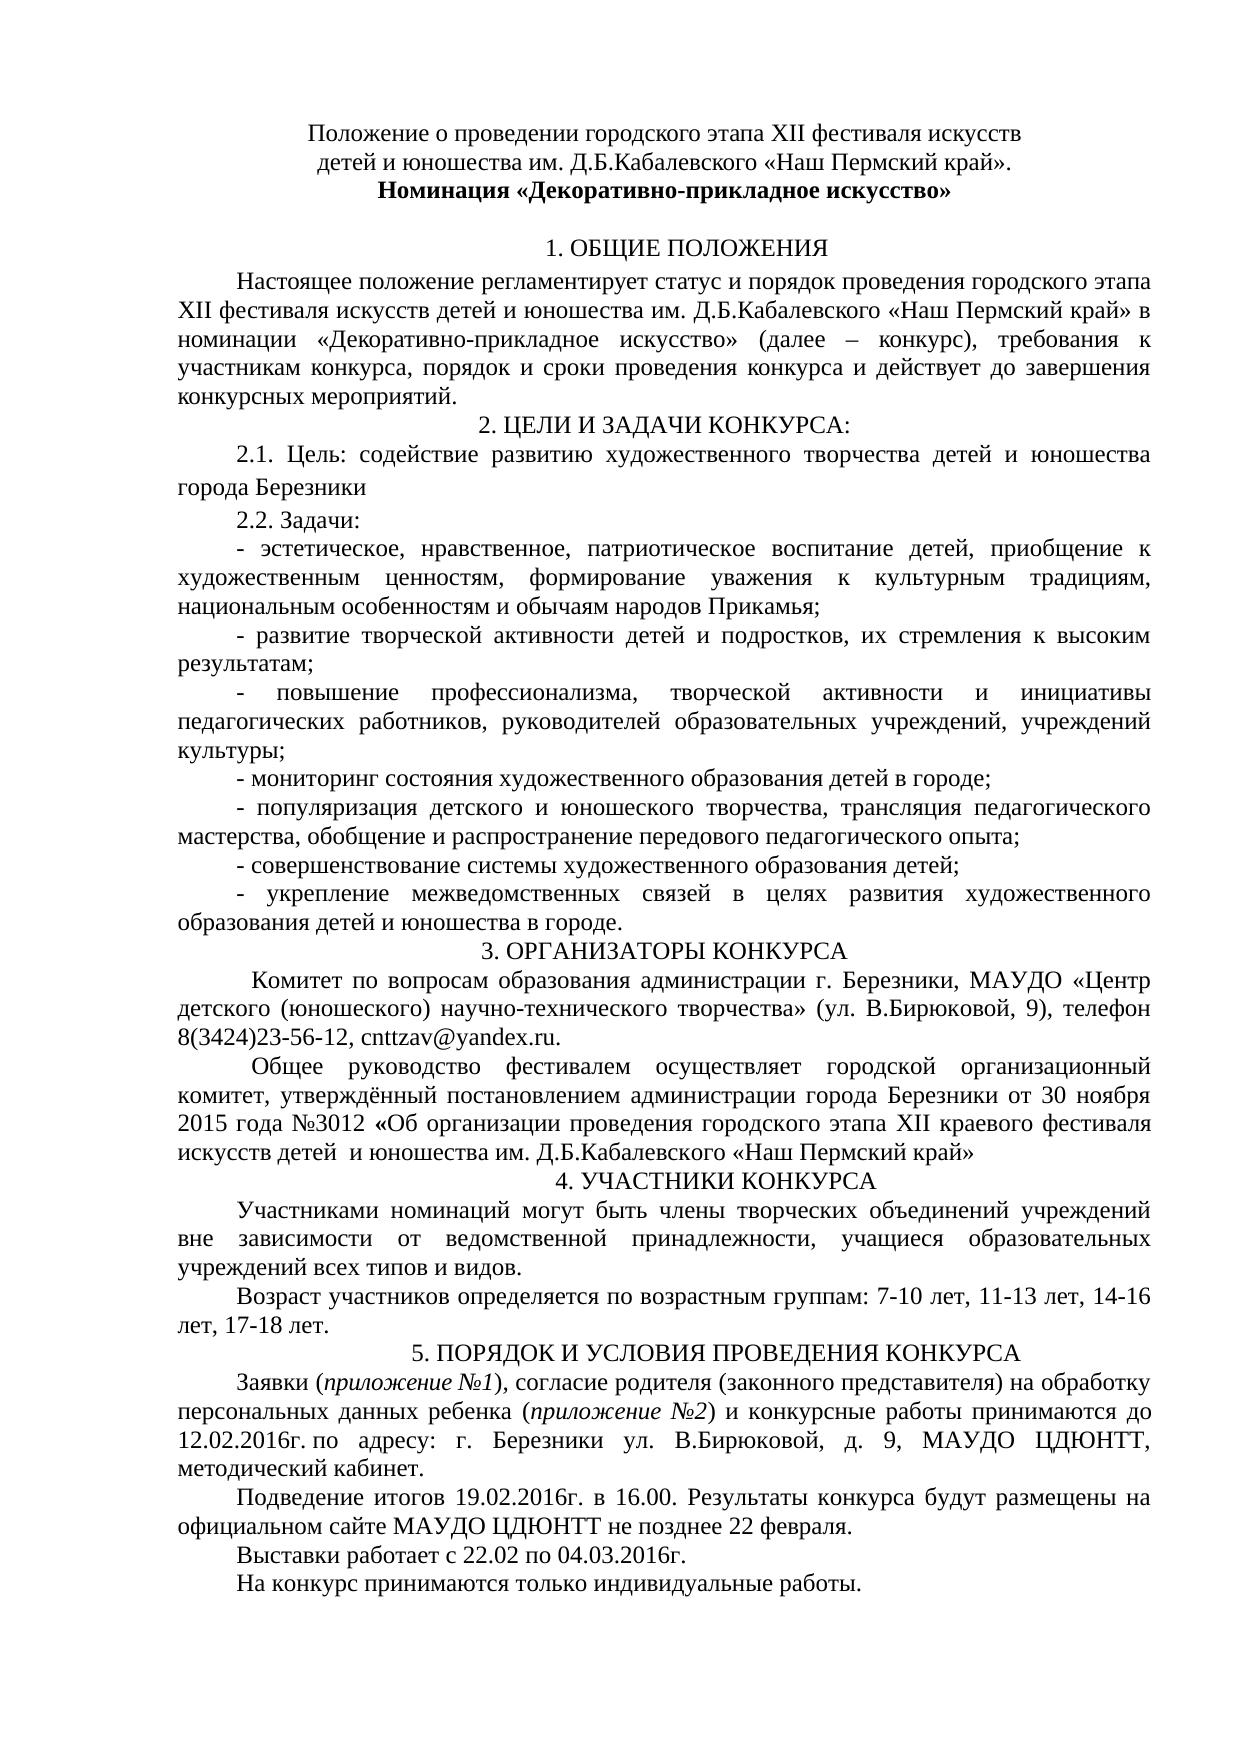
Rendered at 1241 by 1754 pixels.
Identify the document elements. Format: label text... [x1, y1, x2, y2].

text 2.1. Цель: содействие развитию художественного творчества детей и юношества города Березники [177, 439, 1152, 500]
text - повышение профессионализма, творческой активности и инициативы педагогических работников, руководителей образовательных учреждений, учреждений культуры; [177, 677, 1152, 763]
text - укрепление межведомственных связей в целях развития художественного образования детей и юношества в городе. [177, 878, 1152, 936]
text Подведение итогов 19.02.2016г. в 16.00. Результаты конкурса будут размещены на официальном сайте МАУДО ЦДЮНТТ не позднее 22 февраля. [177, 1482, 1152, 1540]
text На конкурс принимаются только индивидуальные работы. [177, 1568, 1152, 1597]
text Номинация «Декоративно-прикладное искусство» [177, 176, 1152, 204]
text - совершенствование системы художественного образования детей; [177, 850, 1152, 878]
text Выставки работает с 22.02 по 04.03.2016г. [177, 1540, 1152, 1568]
text Участниками номинаций могут быть члены творческих объединений учреждений вне зависимости от ведомственной принадлежности, учащиеся образовательных учреждений всех типов и видов. [177, 1195, 1152, 1281]
text Возраст участников определяется по возрастным группам: 7-10 лет, 11-13 лет, 14-16 лет, 17-18 лет. [177, 1281, 1152, 1338]
text 2. ЦЕЛИ И ЗАДАЧИ КОНКУРСА: [177, 410, 1152, 439]
text 4. УЧАСТНИКИ КОНКУРСА [281, 1166, 1152, 1195]
text - мониторинг состояния художественного образования детей в городе; [177, 763, 1152, 792]
text 3. ОРГАНИЗАТОРЫ КОНКУРСА [177, 936, 1152, 965]
text 1. ОБЩИЕ ПОЛОЖЕНИЯ [222, 233, 1152, 262]
text Положение о проведении городского этапа XII фестиваля искусств [177, 118, 1152, 147]
text детей и юношества им. Д.Б.Кабалевского «Наш Пермский край». [177, 147, 1152, 176]
text - популяризация детского и юношеского творчества, трансляция педагогического мастерства, обобщение и распространение передового педагогического опыта; [177, 792, 1152, 850]
text 5. ПОРЯДОК И УСЛОВИЯ ПРОВЕДЕНИЯ КОНКУРСА [281, 1338, 1152, 1367]
text Комитет по вопросам образования администрации г. Березники, МАУДО «Центр детского (юношеского) научно-технического творчества» (ул. В.Бирюковой, 9), телефон 8(3424)23-56-12, cnttzav@yandex.ru. [177, 965, 1152, 1051]
text 2.2. Задачи: [177, 505, 1152, 533]
text - эстетическое, нравственное, патриотическое воспитание детей, приобщение к художественным ценностям, формирование уважения к культурным традициям, национальным особенностям и обычаям народов Прикамья; [177, 533, 1152, 620]
text - развитие творческой активности детей и подростков, их стремления к высоким результатам; [177, 620, 1152, 677]
text Общее руководство фестивалем осуществляет городской организационный комитет, утверждённый постановлением администрации города Березники от 30 ноября 2015 года №3012 «Об организации проведения городского этапа XII краевого фестиваля искусств детей и юношества им. Д.Б.Кабалевского «Наш Пермский край» [177, 1051, 1152, 1166]
text Заявки (приложение №1), согласие родителя (законного представителя) на обработку персональных данных ребенка (приложение №2) и конкурсные работы принимаются до 12.02.2016г. по адресу: г. Березники ул. В.Бирюковой, д. 9, МАУДО ЦДЮНТТ, методический кабинет. [177, 1367, 1152, 1482]
text Настоящее положение регламентирует статус и порядок проведения городского этапа XII фестиваля искусств детей и юношества им. Д.Б.Кабалевского «Наш Пермский край» в номинации «Декоративно-прикладное искусство» (далее – конкурс), требования к участникам конкурса, порядок и сроки проведения конкурса и действует до завершения конкурсных мероприятий. [177, 266, 1152, 410]
